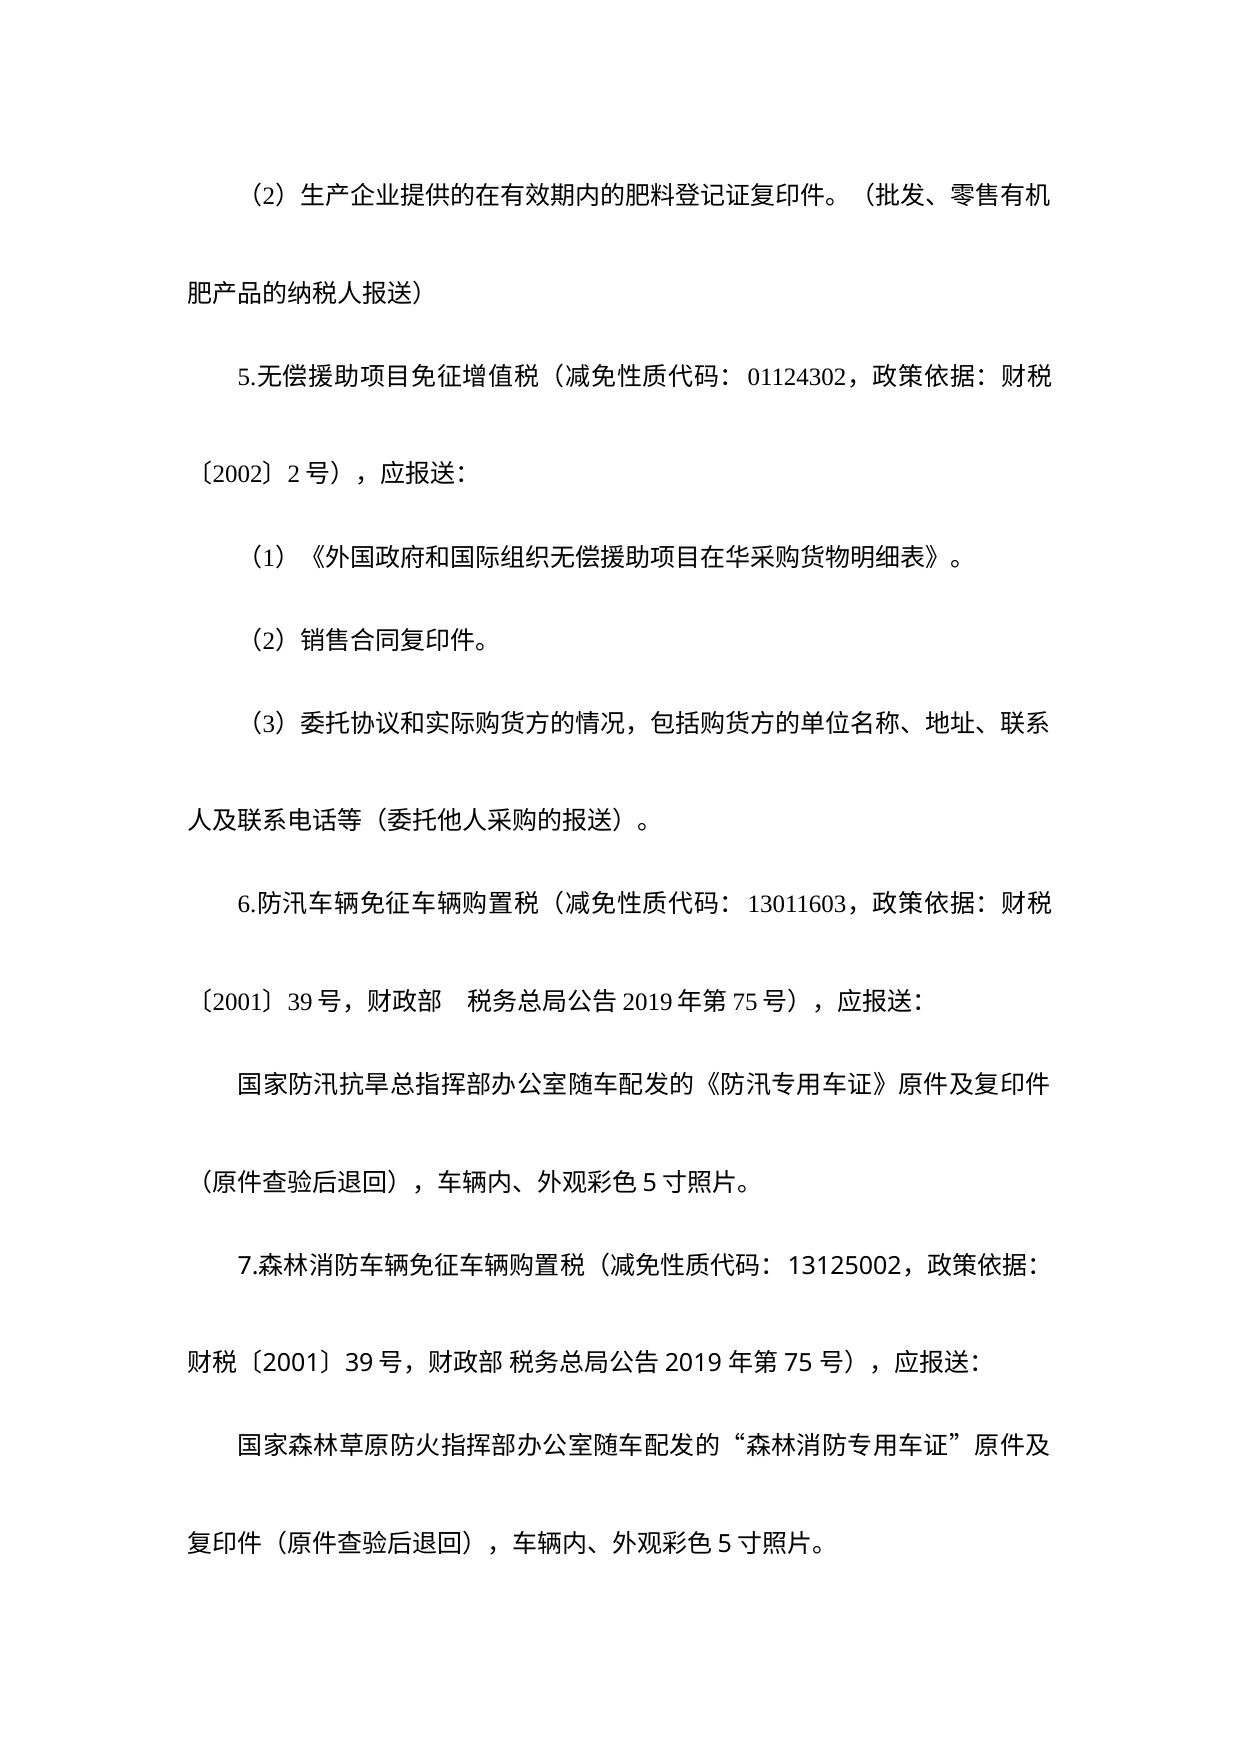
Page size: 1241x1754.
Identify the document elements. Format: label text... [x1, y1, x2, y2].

text （2）生产企业提供的在有效期内的肥料登记证复印件。（批发、零售有机肥产品的纳税人报送） [187, 161, 1053, 324]
text 6.防汛车辆免征车辆购置税（减免性质代码：13011603，政策依据：财税〔2001〕39号，财政部 税务总局公告2019年第75号），应报送： [187, 869, 1053, 1032]
text （1）《外国政府和国际组织无偿援助项目在华采购货物明细表》。 [187, 523, 1053, 588]
text 国家防汛抗旱总指挥部办公室随车配发的《防汛专用车证》原件及复印件（原件查验后退回），车辆内、外观彩色5寸照片。 [187, 1050, 1053, 1213]
text 5.无偿援助项目免征增值税（减免性质代码：01124302，政策依据：财税〔2002〕2号），应报送： [187, 342, 1053, 504]
text （3）委托协议和实际购货方的情况，包括购货方的单位名称、地址、联系人及联系电话等（委托他人采购的报送）。 [187, 689, 1053, 851]
text 国家森林草原防火指挥部办公室随车配发的“森林消防专用车证”原件及复印件（原件查验后退回），车辆内、外观彩色5寸照片。 [187, 1411, 1053, 1574]
text （2）销售合同复印件。 [187, 606, 1053, 671]
text 7.森林消防车辆免征车辆购置税（减免性质代码：13125002，政策依据：财税〔2001〕39号，财政部 税务总局公告 2019 年第 75 号），应报送： [187, 1231, 1053, 1393]
